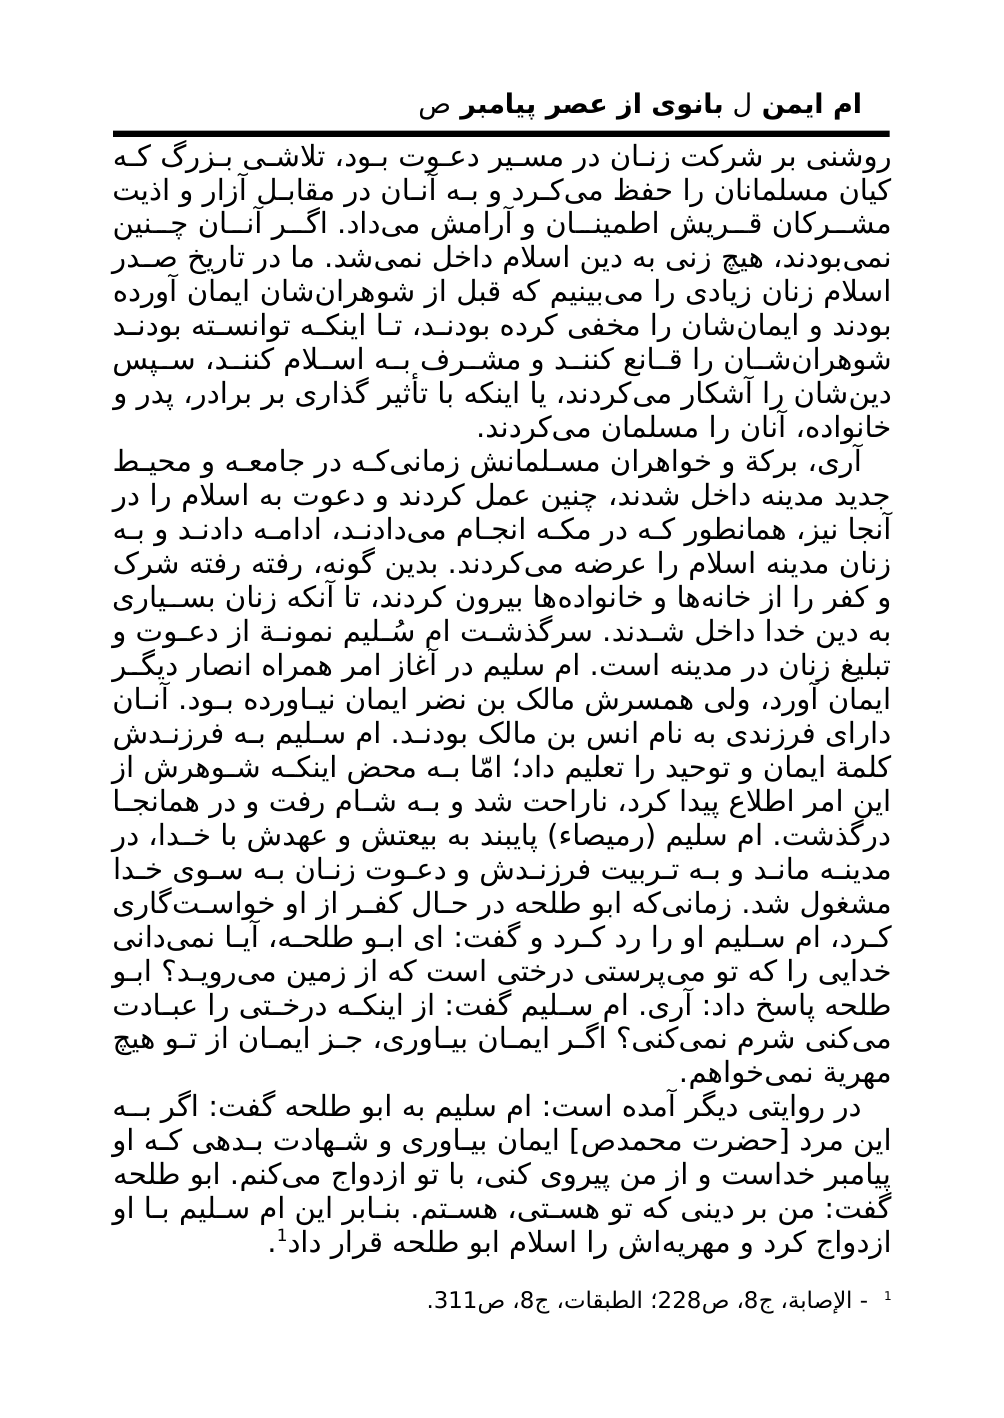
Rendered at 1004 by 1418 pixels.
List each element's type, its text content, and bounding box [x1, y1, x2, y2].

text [112, 139, 892, 444]
text آری، برکة و خواهران مسلمانش زمانی‌که در جامعه و محیط جدید مدینه داخل شدند، چنین عمل کردند و دعوت به اسلام را در آنجا نیز، همانطور که در مکه انجام می‌دادند، ادامه دادند و به زنان مدینه اسلام را عرضه می‌کردند. بدین گونه، رفته رفته شرک و کفر را از خانه‌ها و خانواده‌ها بیرون کردند، تا آنکه زنان بسیاری به دین خدا داخل شدند. سرگذشت ام سُلیم نمونة از دعوت و تبلیغ زنان در مدینه است. ام سلیم در آغاز امر همراه انصار دیگر ایمان آورد، ولی همسرش مالک بن نضر ایمان نیاورده بود. آنان دارای فرزندی به نام انس بن مالک بودند. ام سلیم به فرزندش کلمة ایمان و توحید را تعلیم داد؛ امّا به محض اینکه شوهرش از این امر اطلاع پیدا کرد، ناراحت شد و به شام رفت و در همانجا درگذشت. ام سلیم (رمیصاء) پایبند به بیعتش و عهدش با خدا، در مدینه ماند و به تربیت فرزندش و دعوت زنان به سوی خدا مشغول شد. زمانی‌که ابو طلحه در حال کفر از او خواست‌گاری کرد، ام سلیم او را رد کرد و گفت: ای ابو طلحه، آیا نمی‌دانی خدایی را که تو می‌پرستی درختی است که از زمین می‌روید؟ ابو طلحه پاسخ داد: آری. ام سلیم گفت: از اینکه درختی را عبادت می‌کنی شرم نمی‌کنی؟ اگر ایمان بیاوری، جز ایمان از تو هیچ مهریة نمی‌خواهم. [112, 444, 892, 1090]
text در روایتی دیگر آمده است: ام سلیم به ابو طلحه گفت: اگر به این مرد [حضرت محمدص] ایمان بیاوری و شهادت بدهی که او پیامبر خداست و از من پیروی کنی، با تو ازدواج می‌کنم. ابو طلحه گفت: من بر دینی که تو هستی، هستم. بنابر این ام سلیم با او ازدواج کرد و مهریه‌اش را اسلام ابو طلحه قرار داد. [112, 1090, 892, 1259]
